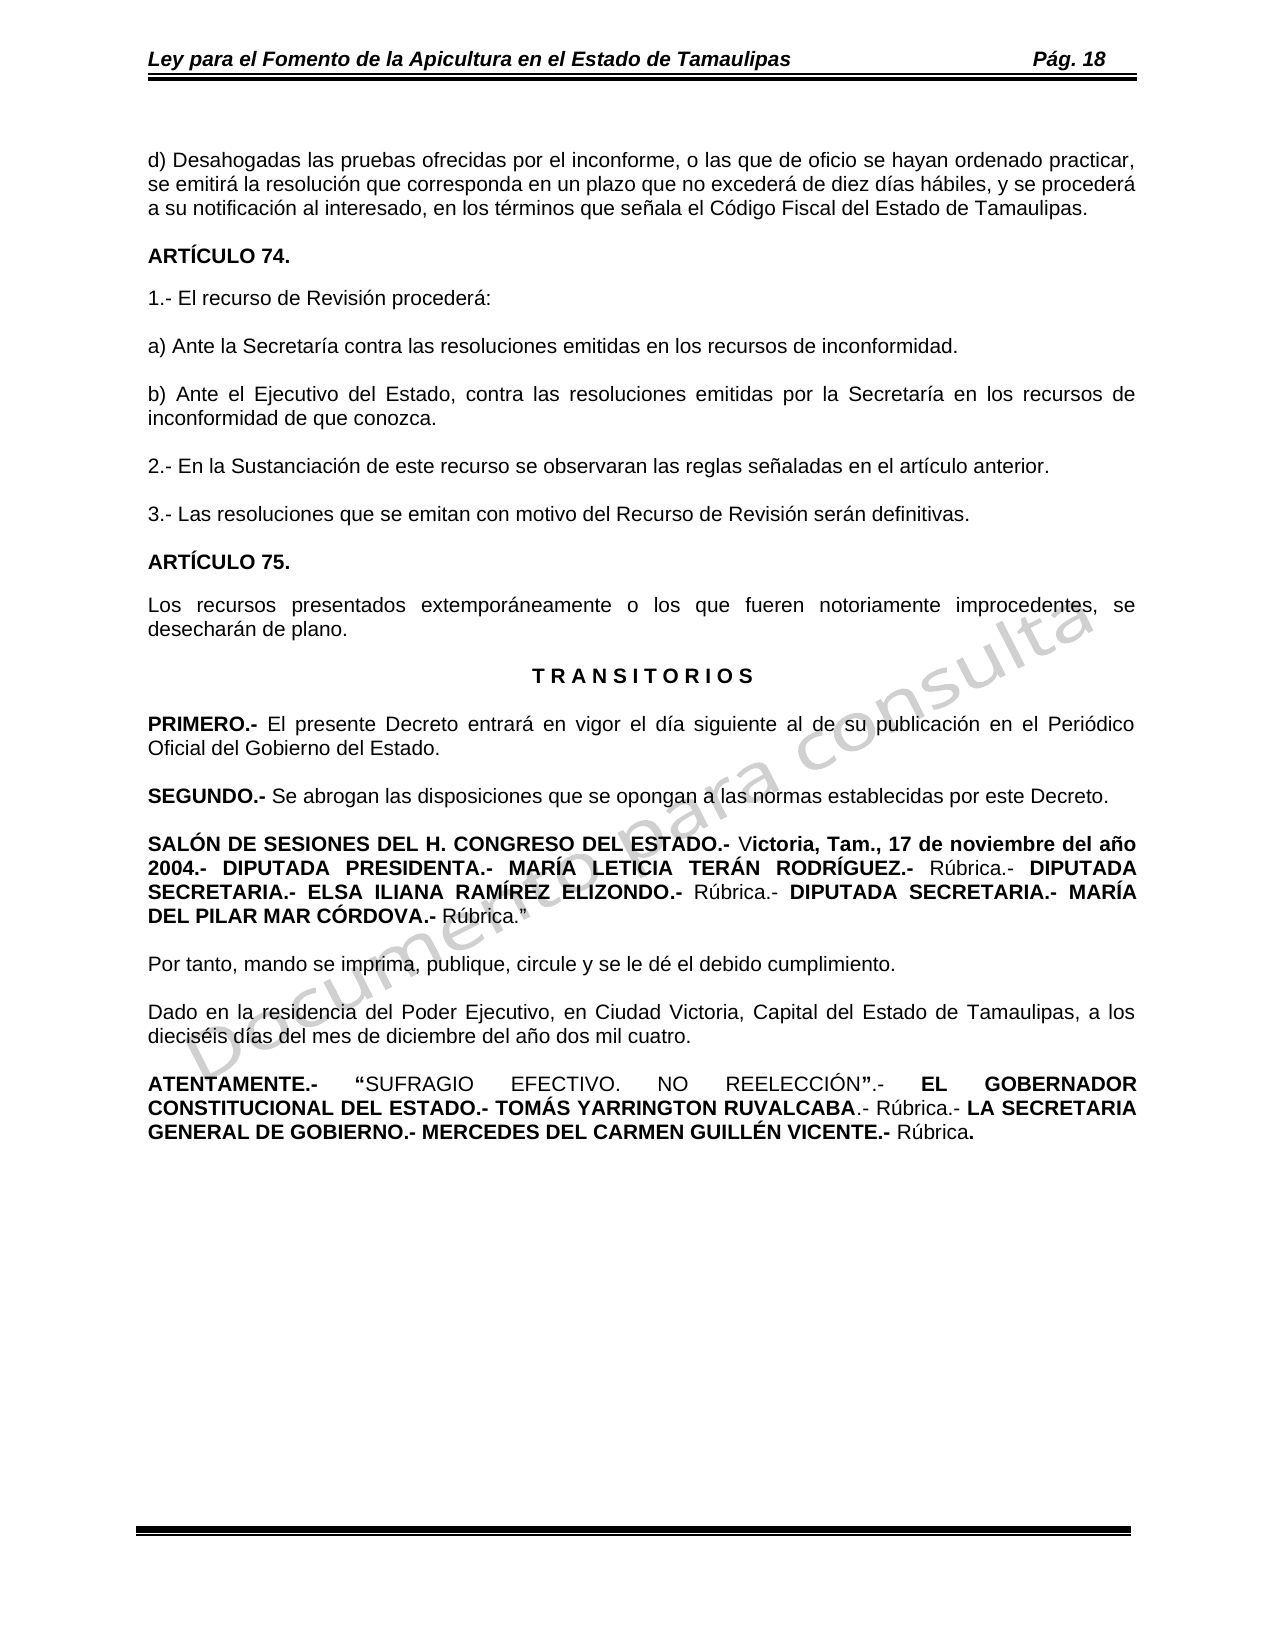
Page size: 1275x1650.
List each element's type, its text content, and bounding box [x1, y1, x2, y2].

text ATENTAMENTE.- “SUFRAGIO EFECTIVO. NO REELECCIÓN”.- EL GOBERNADOR CONSTITUCIONAL DEL ESTADO.- TOMÁS YARRINGTON RUVALCABA.- Rúbrica.- LA SECRETARIA GENERAL DE GOBIERNO.- MERCEDES DEL CARMEN GUILLÉN VICENTE.- Rúbrica. [148, 1072, 1137, 1143]
text ARTÍCULO 75. [148, 550, 1137, 574]
text 2.- En la Sustanciación de este recurso se observaran las reglas señaladas en el artículo anterior. [148, 454, 1137, 478]
text Los recursos presentados extemporáneamente o los que fueren notoriamente improcedentes, se desecharán de plano. [148, 592, 1137, 640]
text 1.- El recurso de Revisión procederá: [148, 286, 1137, 310]
text SALÓN DE SESIONES DEL H. CONGRESO DEL ESTADO.- Victoria, Tam., 17 de noviembre del año 2004.- DIPUTADA PRESIDENTA.- MARÍA LETICIA TERÁN RODRÍGUEZ.- Rúbrica.- DIPUTADA SECRETARIA.- ELSA ILIANA RAMÍREZ ELIZONDO.- Rúbrica.- DIPUTADA SECRETARIA.- MARÍA DEL PILAR MAR CÓRDOVA.- Rúbrica.” [148, 832, 1137, 928]
text Por tanto, mando se imprima, publique, circule y se le dé el debido cumplimiento. [148, 952, 1137, 976]
text PRIMERO.- El presente Decreto entrará en vigor el día siguiente al de su publicación en el Periódico Oficial del Gobierno del Estado. [148, 712, 1137, 760]
text 3.- Las resoluciones que se emitan con motivo del Recurso de Revisión serán definitivas. [148, 502, 1137, 526]
text ARTÍCULO 74. [148, 243, 1137, 267]
text b) Ante el Ejecutivo del Estado, contra las resoluciones emitidas por la Secretaría en los recursos de inconformidad de que conozca. [148, 382, 1137, 430]
text a) Ante la Secretaría contra las resoluciones emitidas en los recursos de inconformidad. [148, 334, 1137, 358]
text SEGUNDO.- Se abrogan las disposiciones que se opongan a las normas establecidas por este Decreto. [148, 784, 1137, 808]
text Dado en la residencia del Poder Ejecutivo, en Ciudad Victoria, Capital del Estado de Tamaulipas, a los dieciséis días del mes de diciembre del año dos mil cuatro. [148, 1000, 1137, 1048]
text d) Desahogadas las pruebas ofrecidas por el inconforme, o las que de oficio se hayan ordenado practicar, se emitirá la resolución que corresponda en un plazo que no excederá de diez días hábiles, y se procederá a su notificación al interesado, en los términos que señala el Código Fiscal del Estado de Tamaulipas. [148, 148, 1137, 219]
text T R A N S I T O R I O S [148, 664, 1137, 688]
